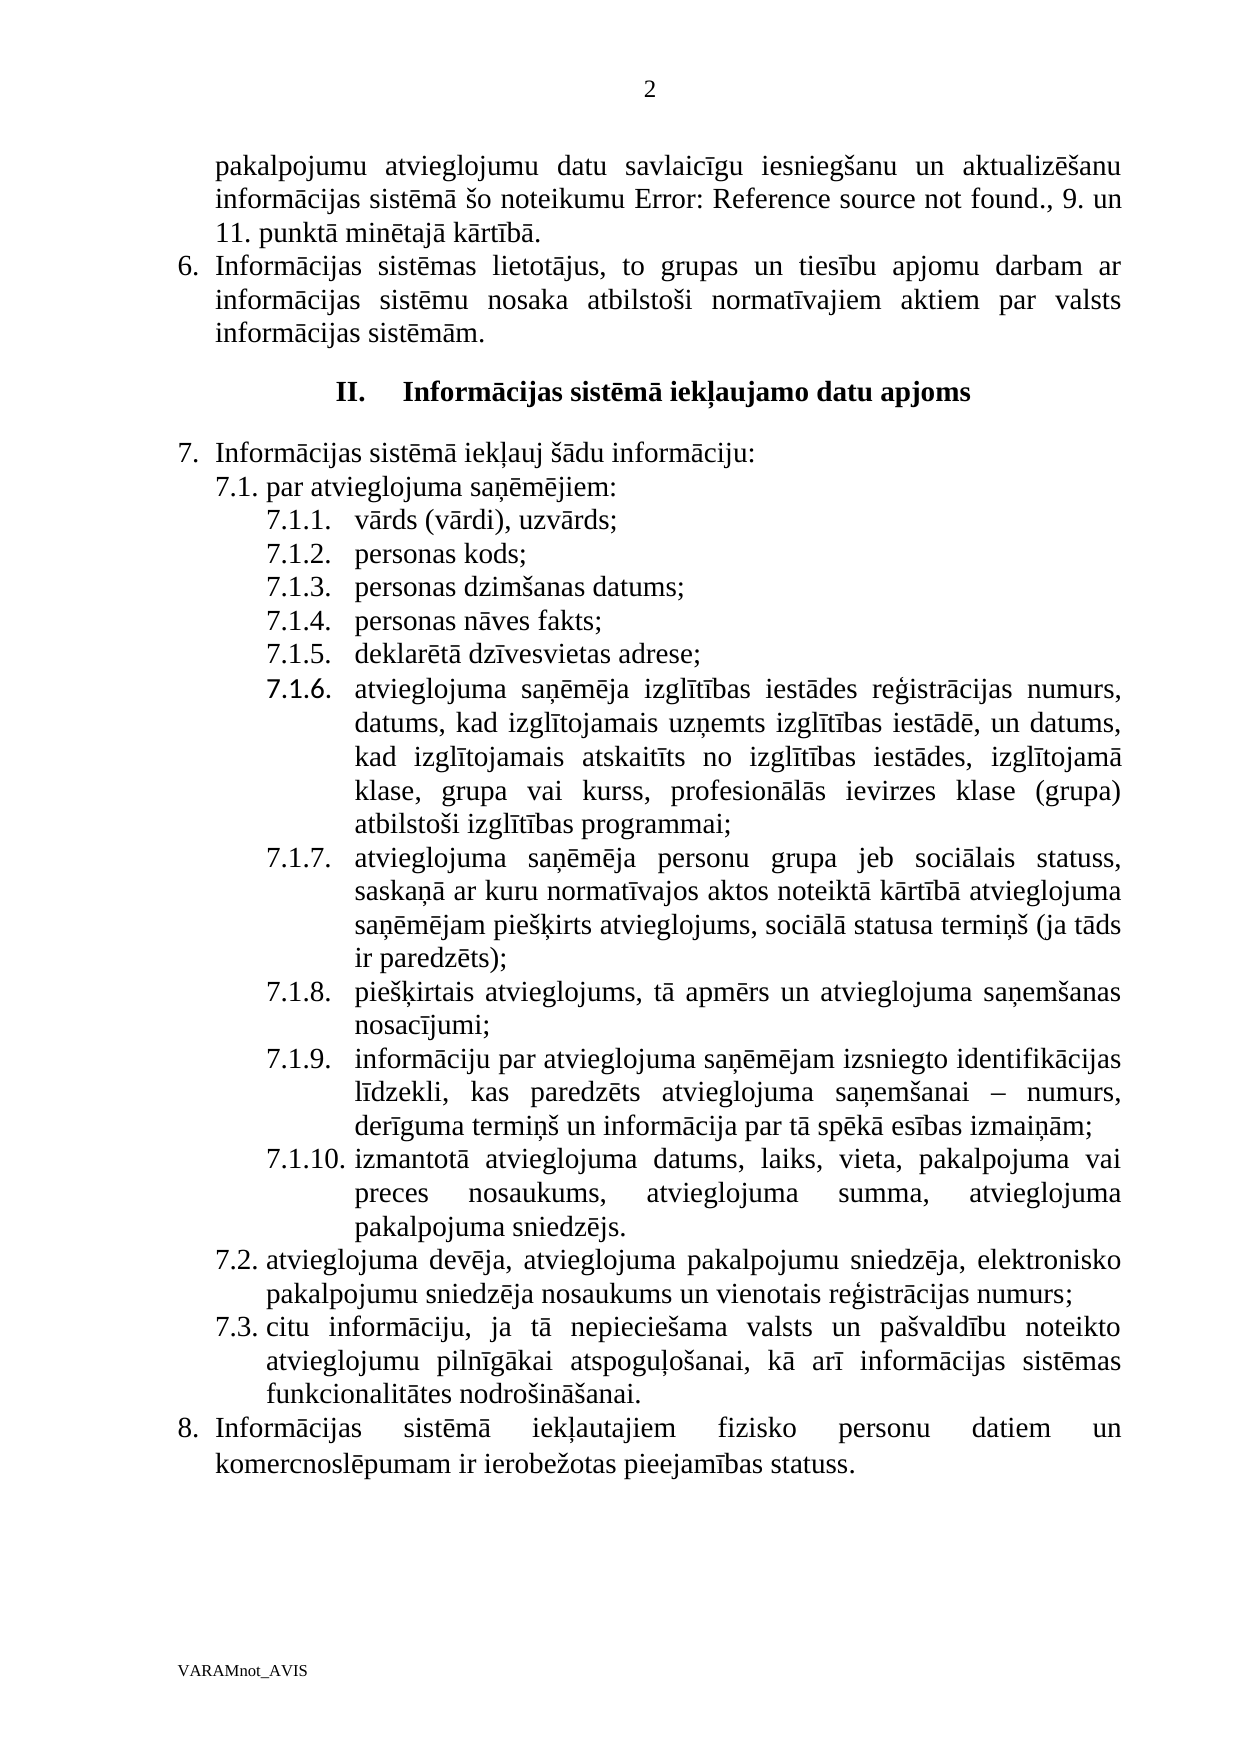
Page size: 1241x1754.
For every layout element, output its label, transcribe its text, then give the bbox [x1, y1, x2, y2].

list citu informāciju, ja tā nepieciešama valsts un pašvaldību noteikto atvieglojumu pilnīgākai atspoguļošanai, kā arī informācijas sistēmas funkcionalitātes nodrošināšanai. [215, 1309, 1122, 1410]
list deklarētā dzīvesvietas adrese; [266, 636, 1122, 670]
list izmantotā atvieglojuma datums, laiks, vieta, pakalpojuma vai preces nosaukums, atvieglojuma summa, atvieglojuma pakalpojuma sniedzējs. [266, 1142, 1122, 1242]
list atvieglojuma saņēmēja personu grupa jeb sociālais statuss, saskaņā ar kuru normatīvajos aktos noteiktā kārtībā atvieglojuma saņēmējam piešķirts atvieglojums, sociālā statusa termiņš (ja tāds ir paredzēts); [266, 840, 1122, 974]
list Informācijas sistēmā iekļauj šādu informāciju: [177, 435, 1122, 469]
list personas nāves fakts; [266, 603, 1122, 636]
list atvieglojuma devēja, atvieglojuma pakalpojumu sniedzēja, elektronisko pakalpojumu sniedzēja nosaukums un vienotais reģistrācijas numurs; [215, 1242, 1122, 1309]
list atvieglojuma saņēmēja izglītības iestādes reģistrācijas numurs, datums, kad izglītojamais uzņemts izglītības iestādē, un datums, kad izglītojamais atskaitīts no izglītības iestādes, izglītojamā klase, grupa vai kurss, profesionālās ievirzes klase (grupa) atbilstoši izglītības programmai; [266, 670, 1122, 840]
list personas kods; [266, 536, 1122, 569]
list piešķirtais atvieglojums, tā apmērs un atvieglojuma saņemšanas nosacījumi; [266, 974, 1122, 1041]
list informāciju par atvieglojuma saņēmējam izsniegto identifikācijas līdzekli, kas paredzēts atvieglojuma saņemšanai – numurs, derīguma termiņš un informācija par tā spēkā esības izmaiņām; [266, 1041, 1122, 1142]
list Informācijas sistēmas lietotājus, to grupas un tiesību apjomu darbam ar informācijas sistēmu nosaka atbilstoši normatīvajiem aktiem par valsts informācijas sistēmām. [177, 248, 1122, 349]
list Informācijas sistēmā iekļautajiem fizisko personu datiem un komercnoslēpumam ir ierobežotas pieejamības statuss. [177, 1410, 1122, 1479]
subtitle Informācijas sistēmā iekļaujamo datu apjoms [214, 374, 1122, 407]
list vārds (vārdi), uzvārds; [266, 502, 1122, 536]
list personas dzimšanas datums; [266, 569, 1122, 603]
list par atvieglojuma saņēmējiem: [215, 469, 1122, 502]
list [177, 148, 1122, 248]
